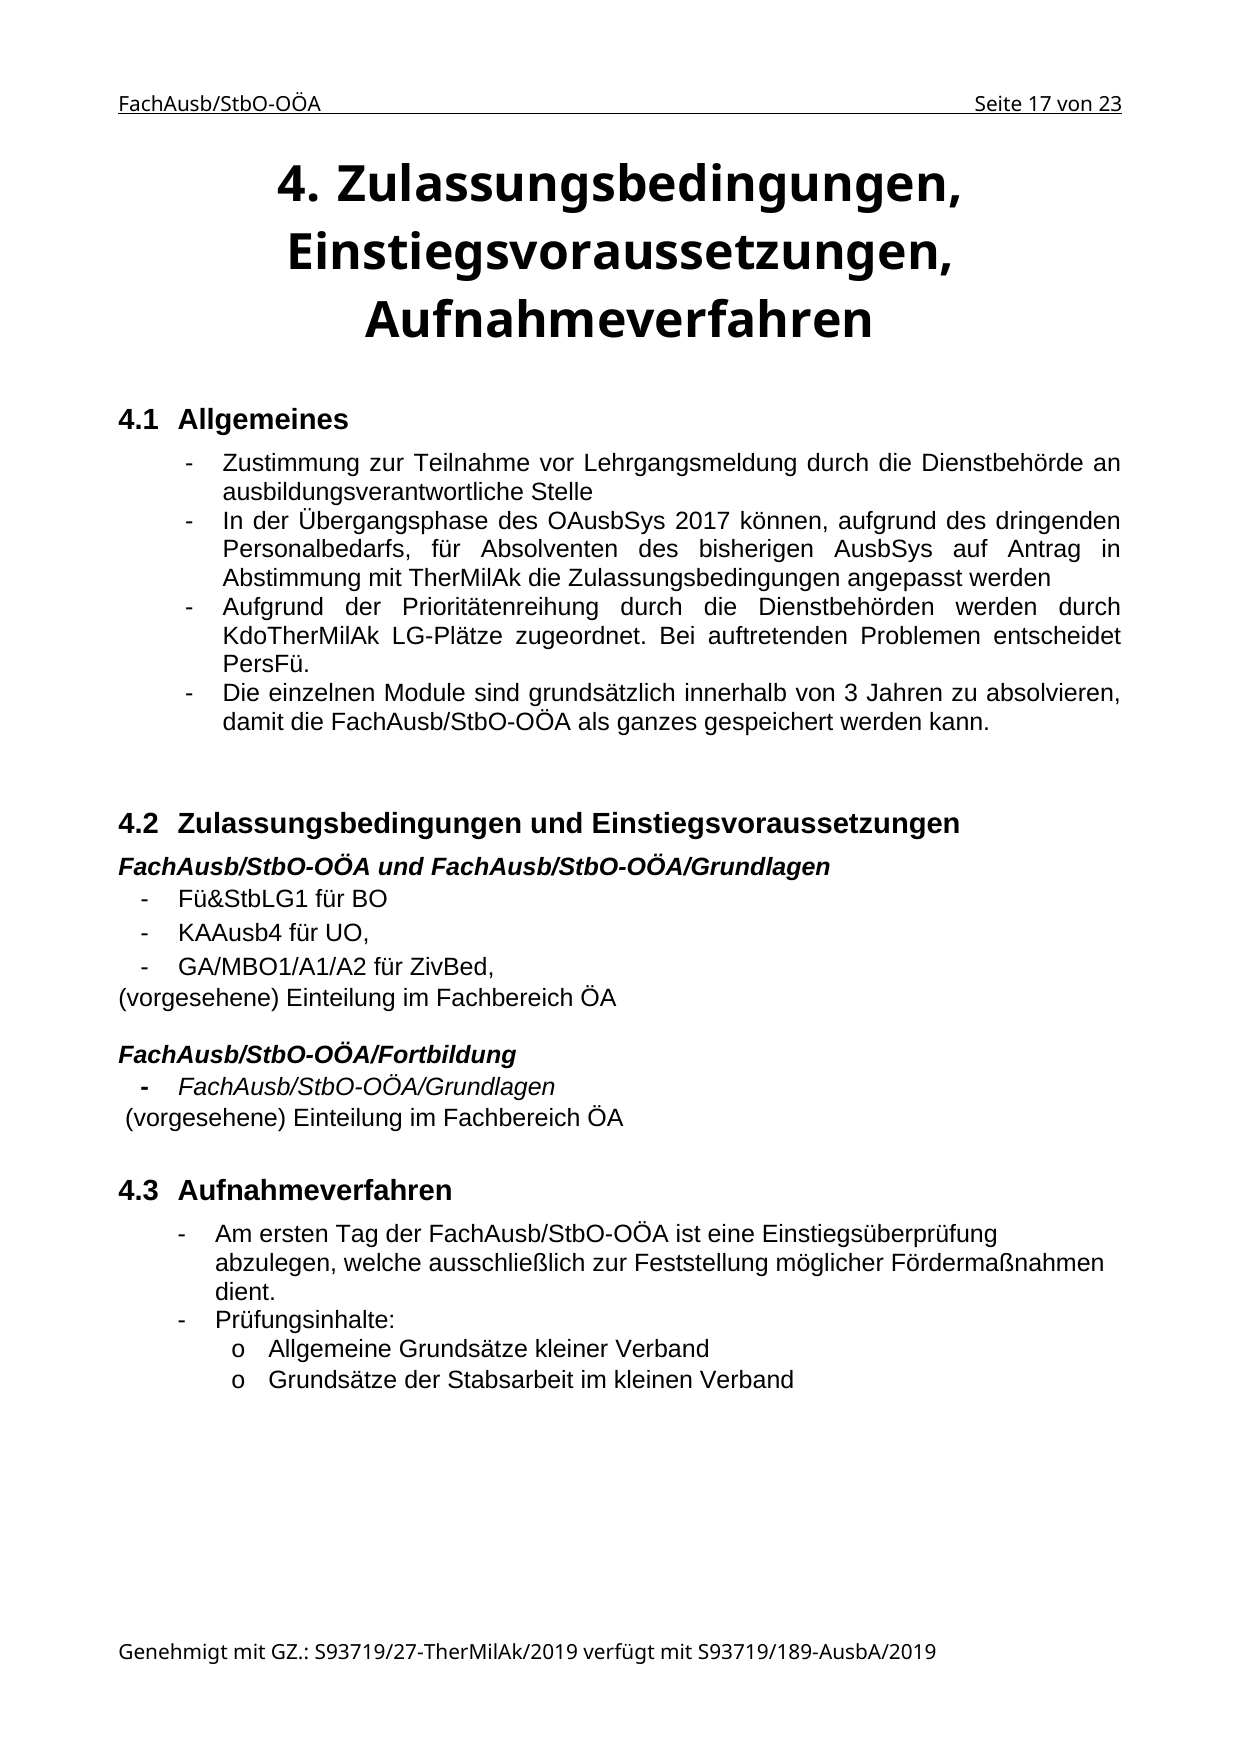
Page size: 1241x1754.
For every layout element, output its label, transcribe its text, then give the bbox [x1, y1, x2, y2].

list Prüfungsinhalte: [177, 1305, 1122, 1334]
subtitle 4.2 Zulassungsbedingungen und Einstiegsvoraussetzungen [118, 806, 1122, 839]
list Am ersten Tag der FachAusb/StbO-OÖA ist eine Einstiegsüberprüfung abzulegen, welche ausschließlich zur Feststellung möglicher Fördermaßnahmen dient. [177, 1219, 1122, 1305]
list Grundsätze der Stabsarbeit im kleinen Verband [231, 1365, 1122, 1396]
list Aufgrund der Prioritätenreihung durch die Dienstbehörden werden durch KdoTherMilAk LG-Plätze zugeordnet. Bei auftretenden Problemen entscheidet PersFü. [185, 592, 1122, 678]
text FachAusb/StbO-OÖA und FachAusb/StbO-OÖA/Grundlagen [118, 852, 1122, 880]
list GA/MBO1/A1/A2 für ZivBed, [140, 948, 1122, 983]
list KAAusb4 für UO, [140, 914, 1122, 948]
list Allgemeine Grundsätze kleiner Verband [231, 1334, 1122, 1365]
text (vorgesehene) Einteilung im Fachbereich ÖA [118, 983, 1122, 1011]
list Fü&StbLG1 für BO [140, 880, 1122, 914]
list Die einzelnen Module sind grundsätzlich innerhalb von 3 Jahren zu absolvieren, damit die FachAusb/StbO-OÖA als ganzes gespeichert werden kann. [185, 678, 1122, 736]
subtitle 4.3 Aufnahmeverfahren [118, 1173, 1122, 1206]
list FachAusb/StbO-OÖA/Grundlagen [140, 1069, 1122, 1103]
subtitle 4.1 Allgemeines [118, 402, 1122, 436]
text FachAusb/StbO-OÖA/Fortbildung [118, 1040, 1122, 1069]
list In der Übergangsphase des OAusbSys 2017 können, aufgrund des dringenden Personalbedarfs, für Absolventen des bisherigen AusbSys auf Antrag in Abstimmung mit TherMilAk die Zulassungsbedingungen angepasst werden [185, 506, 1122, 592]
subtitle 4. Zulassungsbedingungen, Einstiegsvoraussetzungen, Aufnahmeverfahren [118, 148, 1122, 352]
list Zustimmung zur Teilnahme vor Lehrgangsmeldung durch die Dienstbehörde an ausbildungsverantwortliche Stelle [185, 448, 1122, 506]
text (vorgesehene) Einteilung im Fachbereich ÖA [118, 1103, 1122, 1132]
